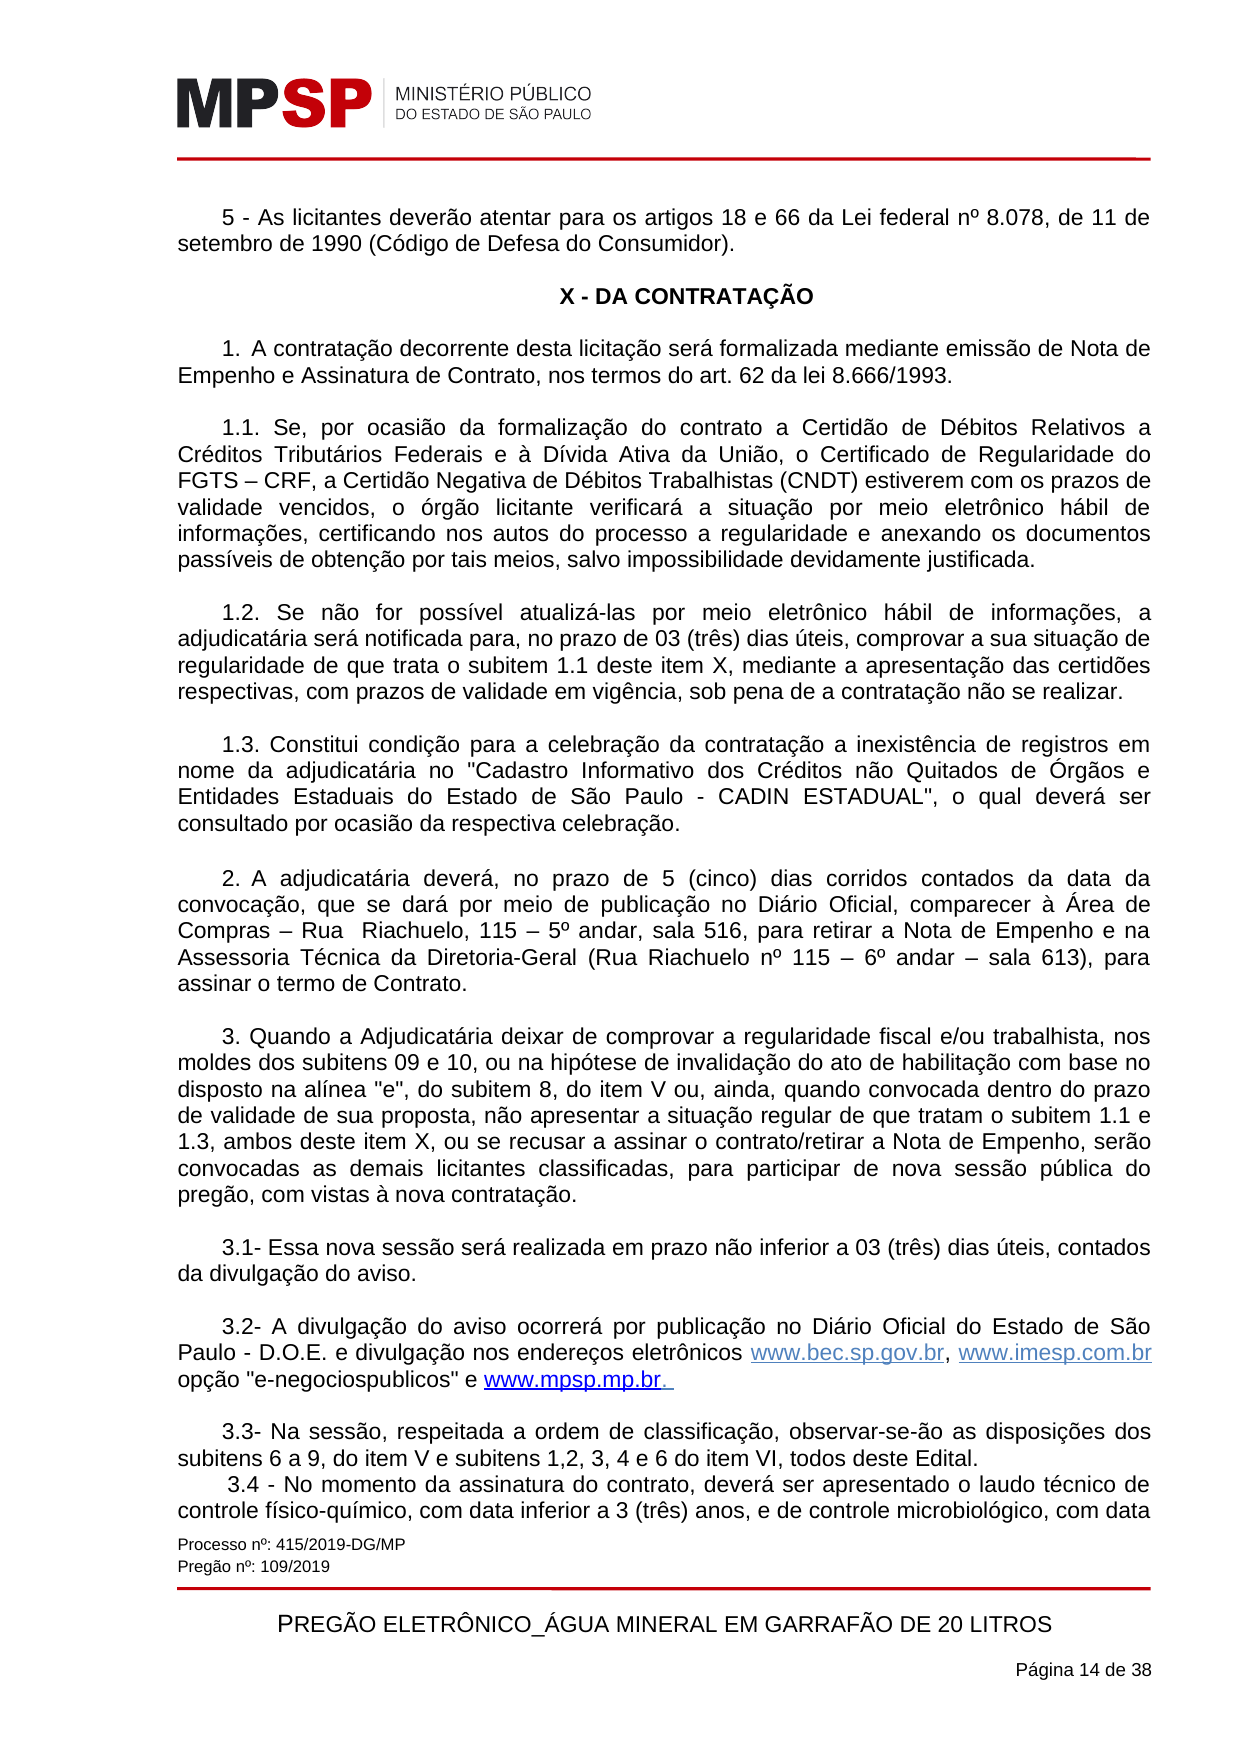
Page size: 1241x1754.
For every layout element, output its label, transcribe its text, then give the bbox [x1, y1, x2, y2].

text 1.2. Se não for possível atualizá-las por meio eletrônico hábil de informações, a adjudicatária será notificada para, no prazo de 03 (três) dias úteis, comprovar a sua situação de regularidade de que trata o subitem 1.1 deste item X, mediante a apresentação das certidões respectivas, com prazos de validade em vigência, sob pena de a contratação não se realizar. [177, 599, 1152, 704]
text 3.2- A divulgação do aviso ocorrerá por publicação no Diário Oficial do Estado de São Paulo - D.O.E. e divulgação nos endereços eletrônicos www.bec.sp.gov.br, www.imesp.com.br opção "e-negociospublicos" e www.mpsp.mp.br. [177, 1313, 1152, 1392]
text 3.3- Na sessão, respeitada a ordem de classificação, observar-se-ão as disposições dos subitens 6 a 9, do item V e subitens 1,2, 3, 4 e 6 do item VI, todos deste Edital. [177, 1418, 1152, 1471]
picture [177, 78, 591, 128]
list A adjudicatária deverá, no prazo de 5 (cinco) dias corridos contados da data da convocação, que se dará por meio de publicação no Diário Oficial, comparecer à Área de Compras – Rua Riachuelo, 115 – 5º andar, sala 516, para retirar a Nota de Empenho e na Assessoria Técnica da Diretoria-Geral (Rua Riachuelo nº 115 – 6º andar – sala 613), para assinar o termo de Contrato. [177, 865, 1152, 997]
text 5 - As licitantes deverão atentar para os artigos 18 e 66 da Lei federal nº 8.078, de 11 de setembro de 1990 (Código de Defesa do Consumidor). [177, 203, 1152, 256]
text 3.1- Essa nova sessão será realizada em prazo não inferior a 03 (três) dias úteis, contados da divulgação do aviso. [177, 1234, 1152, 1286]
text 3. Quando a Adjudicatária deixar de comprovar a regularidade fiscal e/ou trabalhista, nos moldes dos subitens 09 e 10, ou na hipótese de invalidação do ato de habilitação com base no disposto na alínea "e", do subitem 8, do item V ou, ainda, quando convocada dentro do prazo de validade de sua proposta, não apresentar a situação regular de que tratam o subitem 1.1 e 1.3, ambos deste item X, ou se recusar a assinar o contrato/retirar a Nota de Empenho, serão convocadas as demais licitantes classificadas, para participar de nova sessão pública do pregão, com vistas à nova contratação. [177, 1023, 1152, 1207]
list A contratação decorrente desta licitação será formalizada mediante emissão de Nota de Empenho e Assinatura de Contrato, nos termos do art. 62 da lei 8.666/1993. [177, 335, 1152, 388]
text 1.3. Constitui condição para a celebração da contratação a inexistência de registros em nome da adjudicatária no "Cadastro Informativo dos Créditos não Quitados de Órgãos e Entidades Estaduais do Estado de São Paulo - CADIN ESTADUAL", o qual deverá ser consultado por ocasião da respectiva celebração. [177, 731, 1152, 836]
text 1.1. Se, por ocasião da formalização do contrato a Certidão de Débitos Relativos a Créditos Tributários Federais e à Dívida Ativa da União, o Certificado de Regularidade do FGTS – CRF, a Certidão Negativa de Débitos Trabalhistas (CNDT) estiverem com os prazos de validade vencidos, o órgão licitante verificará a situação por meio eletrônico hábil de informações, certificando nos autos do processo a regularidade e anexando os documentos passíveis de obtenção por tais meios, salvo impossibilidade devidamente justificada. [177, 414, 1152, 572]
text X - DA CONTRATAÇÃO [177, 283, 1152, 309]
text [177, 1471, 1152, 1524]
